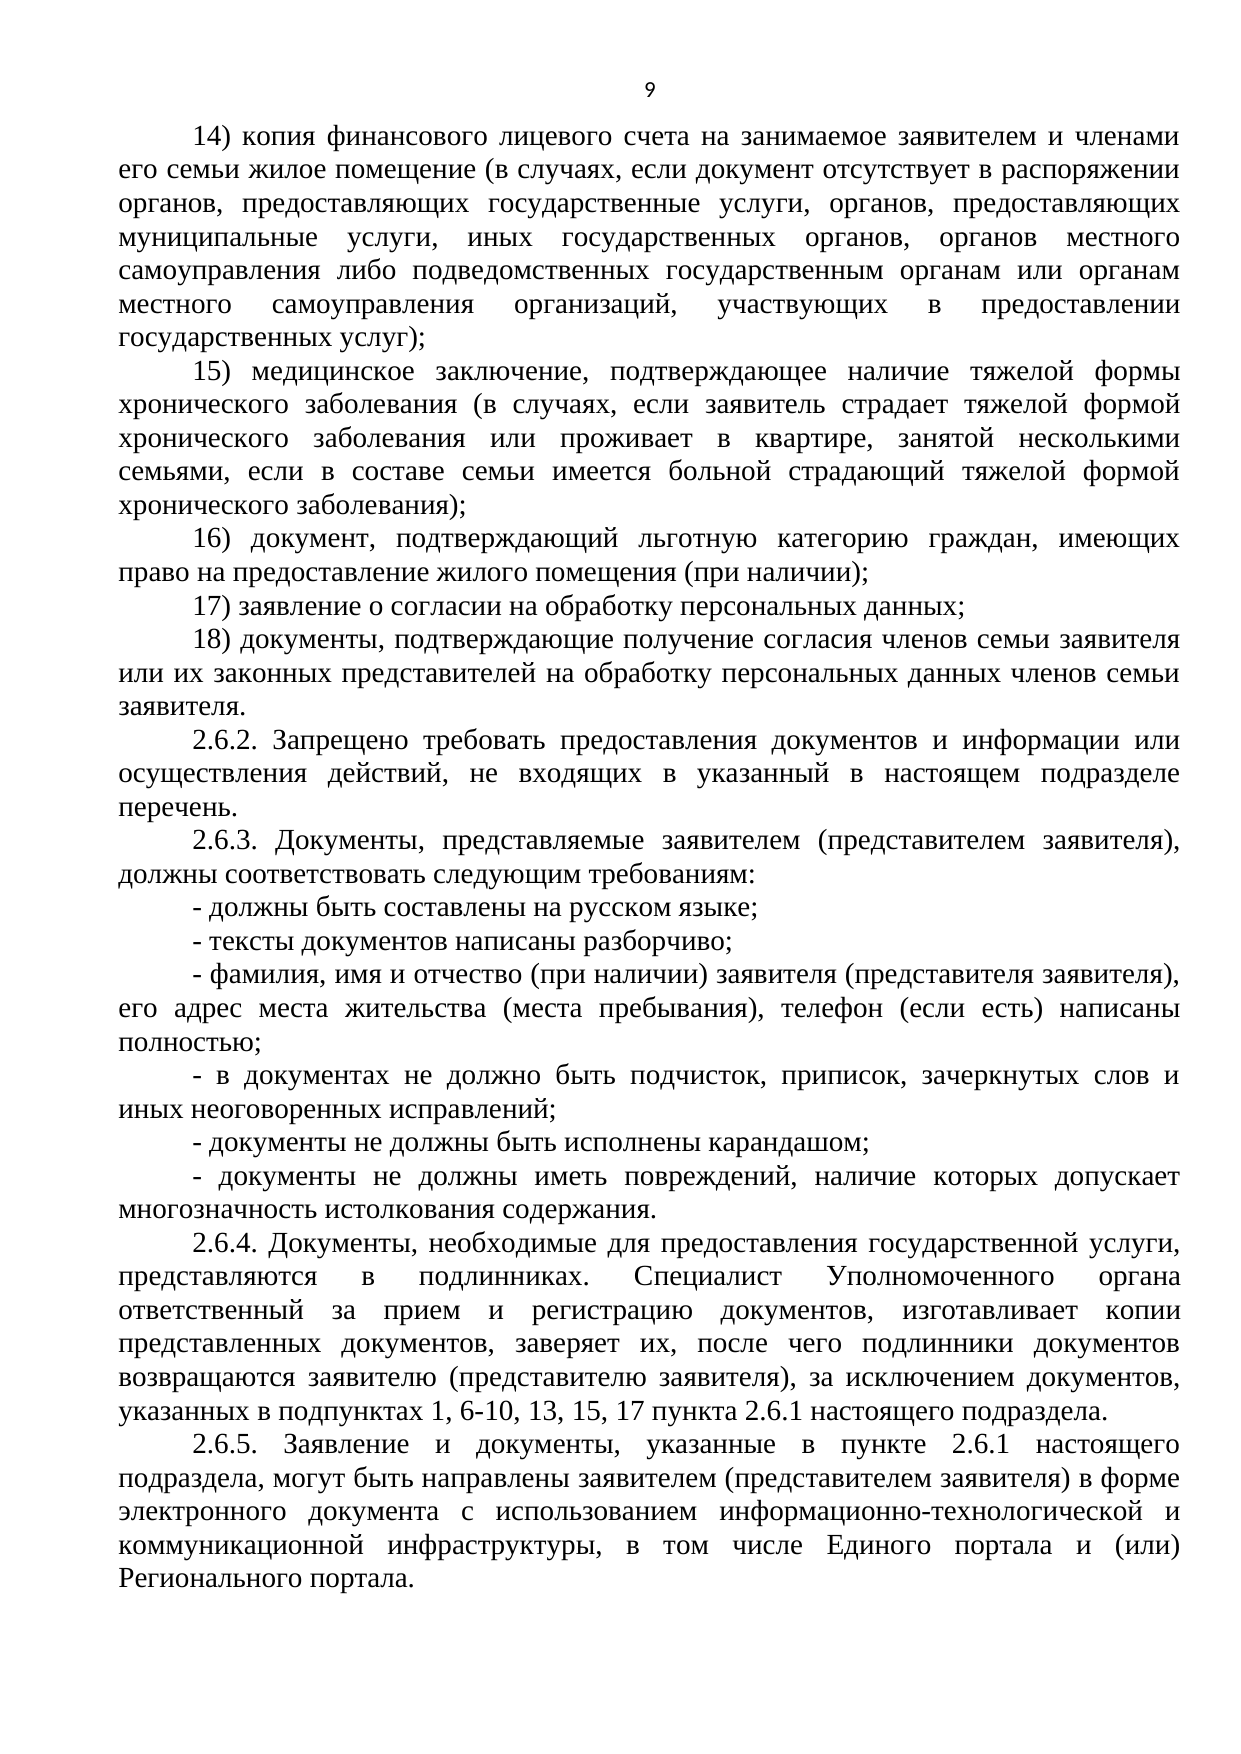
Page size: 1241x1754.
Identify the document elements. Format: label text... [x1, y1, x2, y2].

text 17) заявление о согласии на обработку персональных данных; [118, 588, 1181, 621]
text - должны быть составлены на русском языке; [118, 889, 1181, 923]
text 15) медицинское заключение, подтверждающее наличие тяжелой формы хронического заболевания (в случаях, если заявитель страдает тяжелой формой хронического заболевания или проживает в квартире, занятой несколькими семьями, если в составе семьи имеется больной страдающий тяжелой формой хронического заболевания); [118, 353, 1181, 521]
text - в документах не должно быть подчисток, приписок, зачеркнутых слов и иных неоговоренных исправлений; [118, 1057, 1181, 1124]
text 18) документы, подтверждающие получение согласия членов семьи заявителя или их законных представителей на обработку персональных данных членов семьи заявителя. [118, 621, 1181, 722]
text 2.6.2. Запрещено требовать предоставления документов и информации или осуществления действий, не входящих в указанный в настоящем подразделе перечень. [118, 722, 1181, 822]
text - документы не должны иметь повреждений, наличие которых допускает многозначность истолкования содержания. [118, 1158, 1181, 1225]
text - документы не должны быть исполнены карандашом; [118, 1124, 1181, 1158]
text 2.6.5. Заявление и документы, указанные в пункте 2.6.1 настоящего подраздела, могут быть направлены заявителем (представителем заявителя) в форме электронного документа с использованием информационно-технологической и коммуникационной инфраструктуры, в том числе Единого портала и (или) Регионального портала. [118, 1426, 1181, 1594]
text 2.6.3. Документы, представляемые заявителем (представителем заявителя), должны соответствовать следующим требованиям: [118, 822, 1181, 889]
text 14) копия финансового лицевого счета на занимаемое заявителем и членами его семьи жилое помещение (в случаях, если документ отсутствует в распоряжении органов, предоставляющих государственные услуги, органов, предоставляющих муниципальные услуги, иных государственных органов, органов местного самоуправления либо подведомственных государственным органам или органам местного самоуправления организаций, участвующих в предоставлении государственных услуг); [118, 118, 1181, 353]
text - фамилия, имя и отчество (при наличии) заявителя (представителя заявителя), его адрес места жительства (места пребывания), телефон (если есть) написаны полностью; [118, 957, 1181, 1057]
text 2.6.4. Документы, необходимые для предоставления государственной услуги, представляются в подлинниках. Специалист Уполномоченного органа ответственный за прием и регистрацию документов, изготавливает копии представленных документов, заверяет их, после чего подлинники документов возвращаются заявителю (представителю заявителя), за исключением документов, указанных в подпунктах 1, 6-10, 13, 15, 17 пункта 2.6.1 настоящего подраздела. [118, 1225, 1181, 1426]
text 16) документ, подтверждающий льготную категорию граждан, имеющих право на предоставление жилого помещения (при наличии); [118, 521, 1181, 588]
text - тексты документов написаны разборчиво; [118, 923, 1181, 957]
